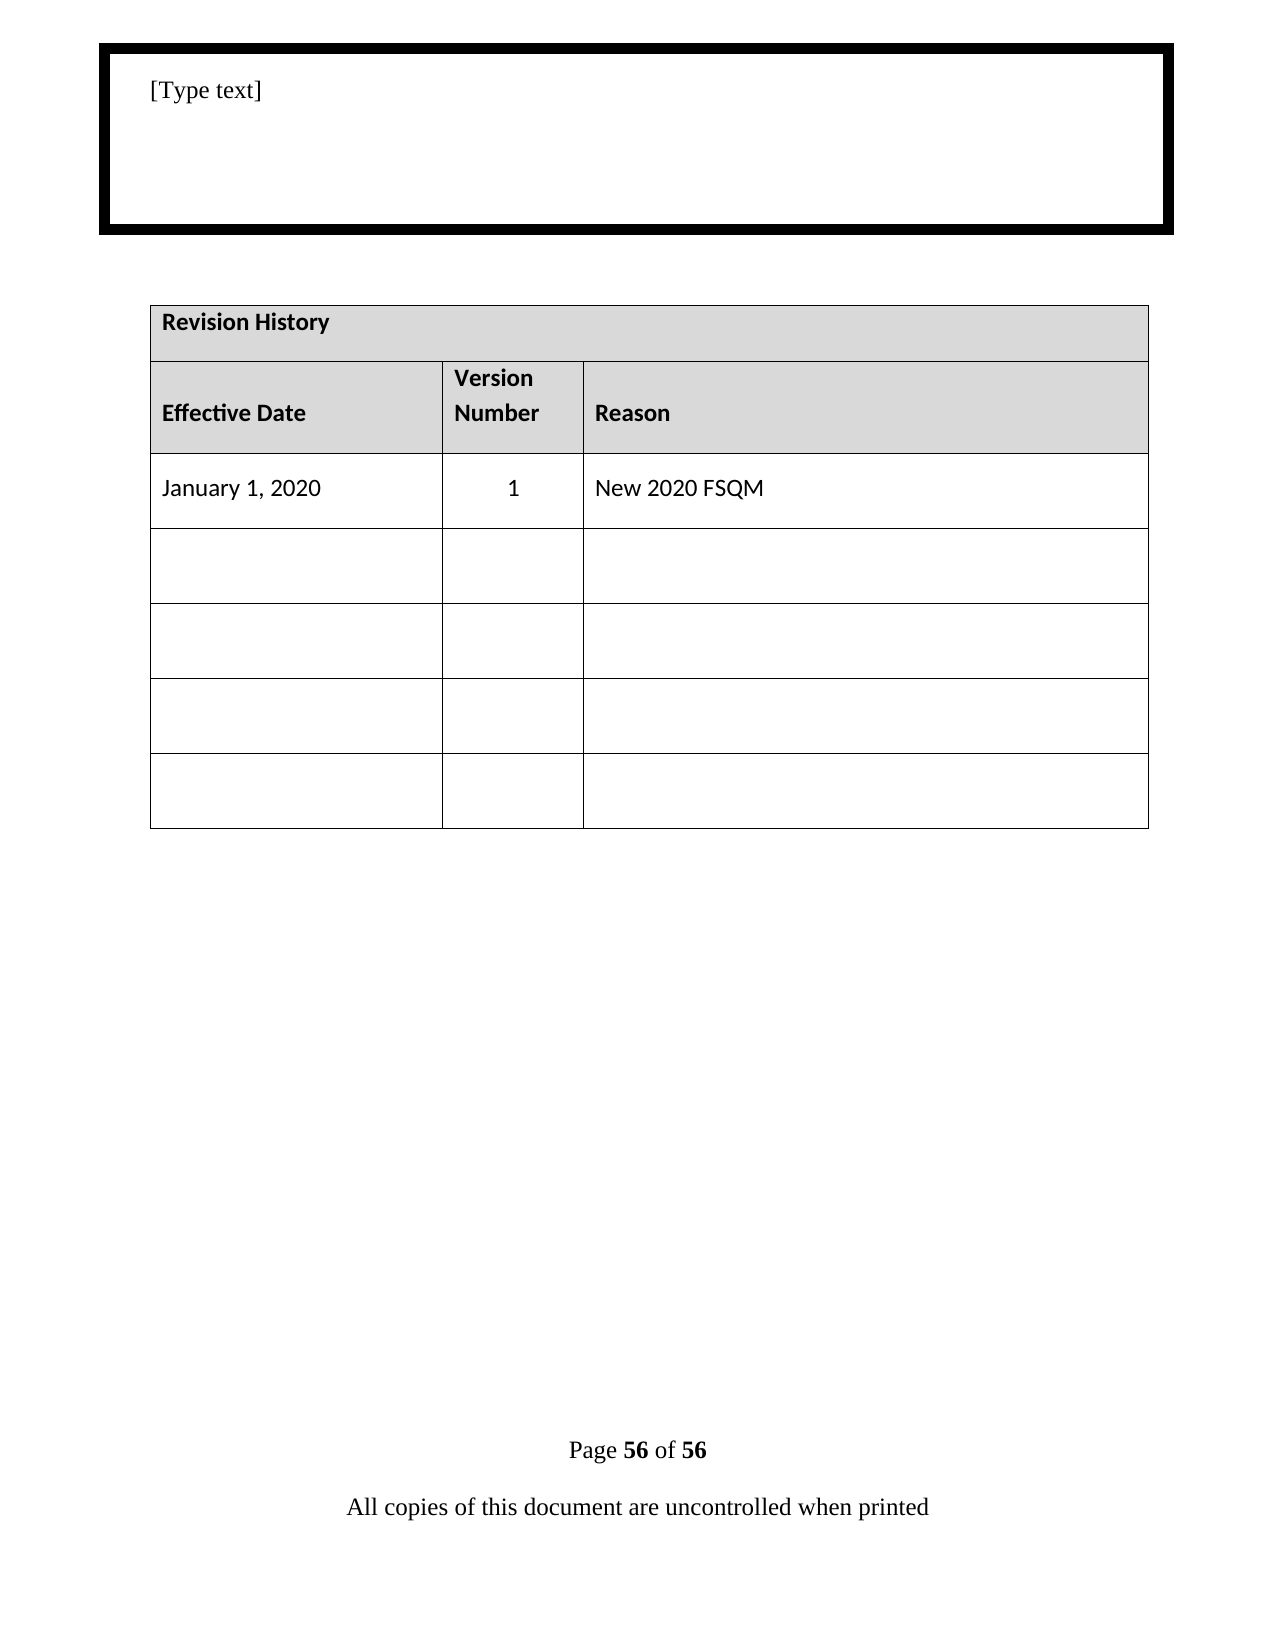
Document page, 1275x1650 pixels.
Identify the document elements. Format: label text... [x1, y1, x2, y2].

table_cell [584, 754, 1148, 828]
table_cell Reason [584, 362, 1148, 453]
table_cell January 1, 2020 [151, 454, 442, 528]
table_cell [151, 679, 442, 753]
table_cell 1 [443, 454, 583, 528]
table_cell Version Number [443, 362, 583, 453]
table_cell [443, 754, 583, 828]
table_cell [443, 604, 583, 678]
table_cell [443, 529, 583, 603]
table_cell [151, 529, 442, 603]
table_cell [151, 754, 442, 828]
table_cell [584, 679, 1148, 753]
table_header Revision History [151, 306, 1148, 361]
table_cell [584, 529, 1148, 603]
table_cell [584, 604, 1148, 678]
table_cell Effective Date [151, 362, 442, 453]
table_cell New 2020 FSQM [584, 454, 1148, 528]
table_cell [443, 679, 583, 753]
table_cell [151, 604, 442, 678]
